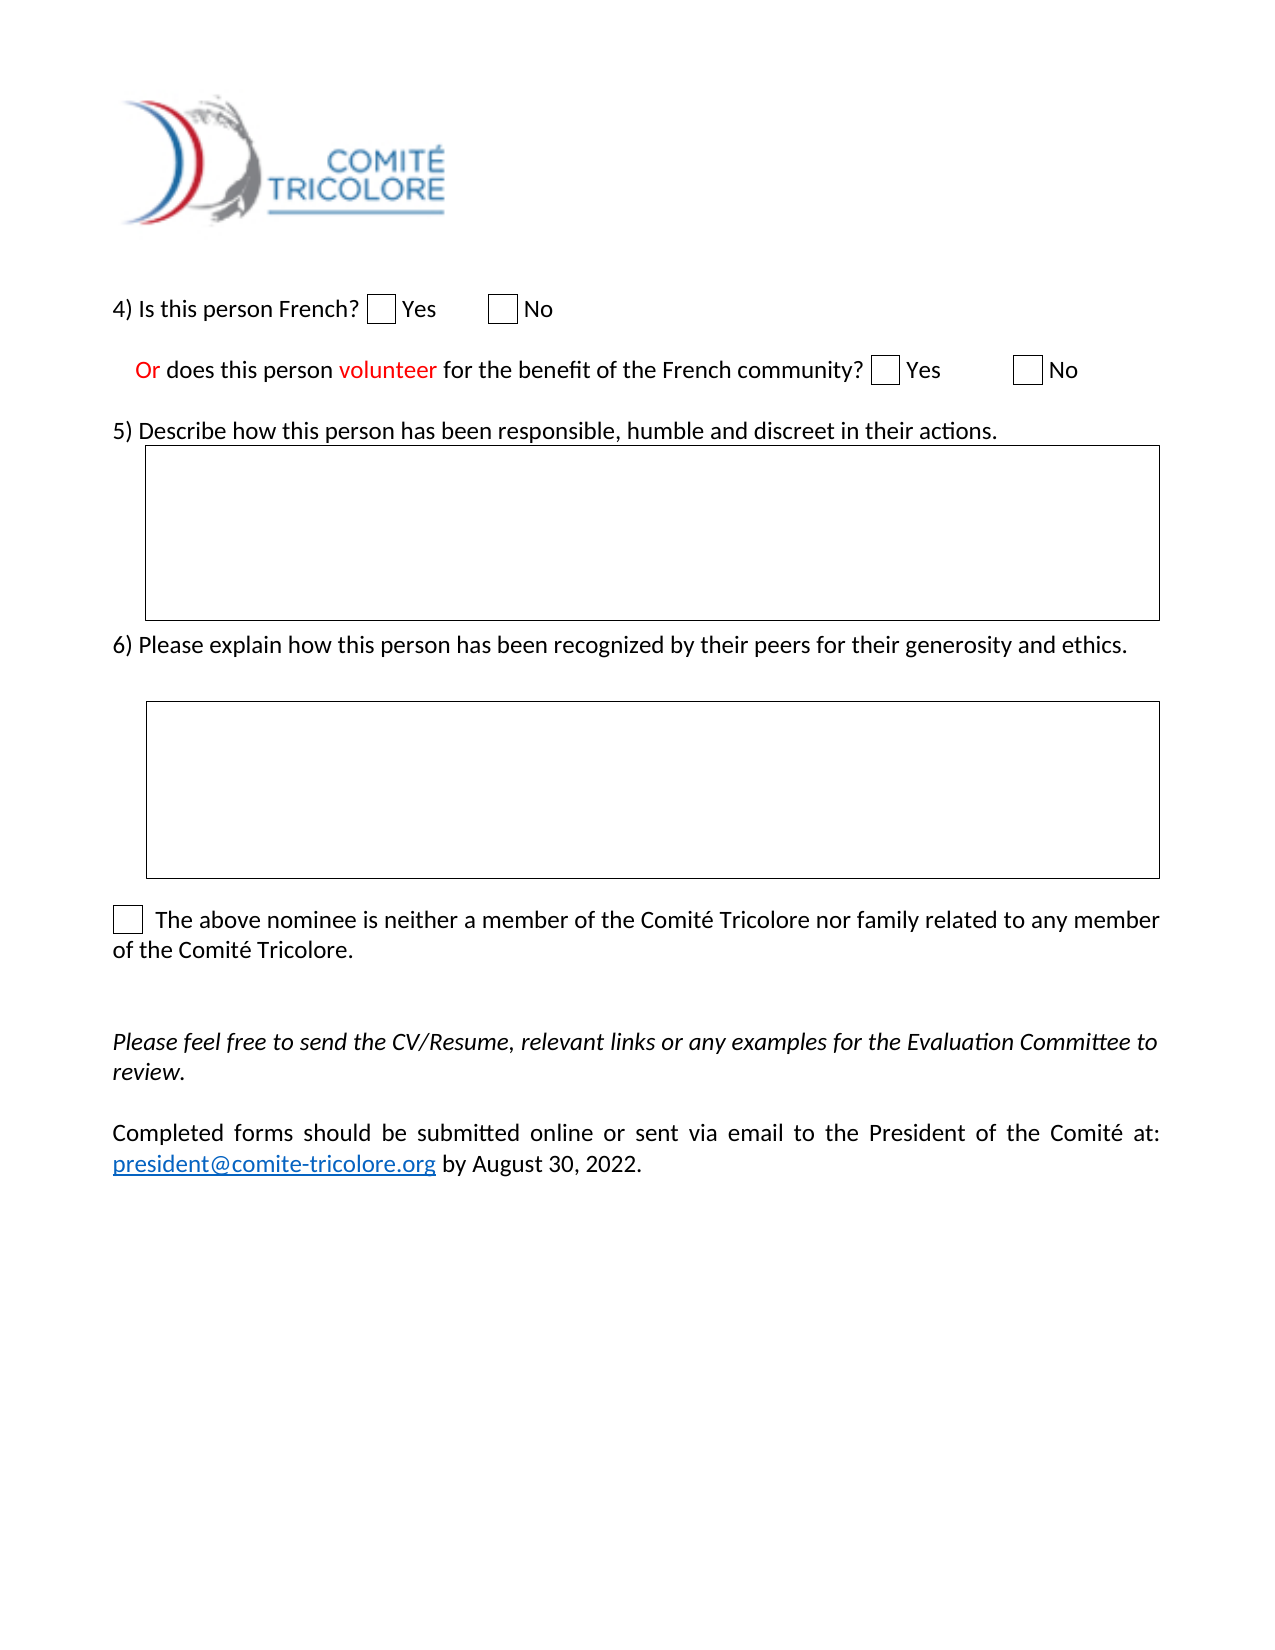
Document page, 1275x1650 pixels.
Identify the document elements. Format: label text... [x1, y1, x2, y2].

text Or does this person volunteer for the benefit of the French community? Yes No [112, 354, 1162, 385]
text The above nominee is neither a member of the Comité Tricolore nor family related to any member of the Comité Tricolore. [112, 904, 1162, 965]
text 6) Please explain how this person has been recognized by their peers for their generosity and ethics. [112, 629, 1162, 659]
text 4) Is this person French? Yes No [112, 293, 1162, 324]
text 5) Describe how this person has been responsible, humble and discreet in their actions. [112, 415, 1162, 446]
text Completed forms should be submitted online or sent via email to the President of the Comité at: president@comite-tricolore.org by August 30, 2022. [112, 1117, 1162, 1178]
text Please feel free to send the CV/Resume, relevant links or any examples for the Evaluation Committee to review. [112, 1026, 1162, 1087]
picture [112, 75, 465, 263]
